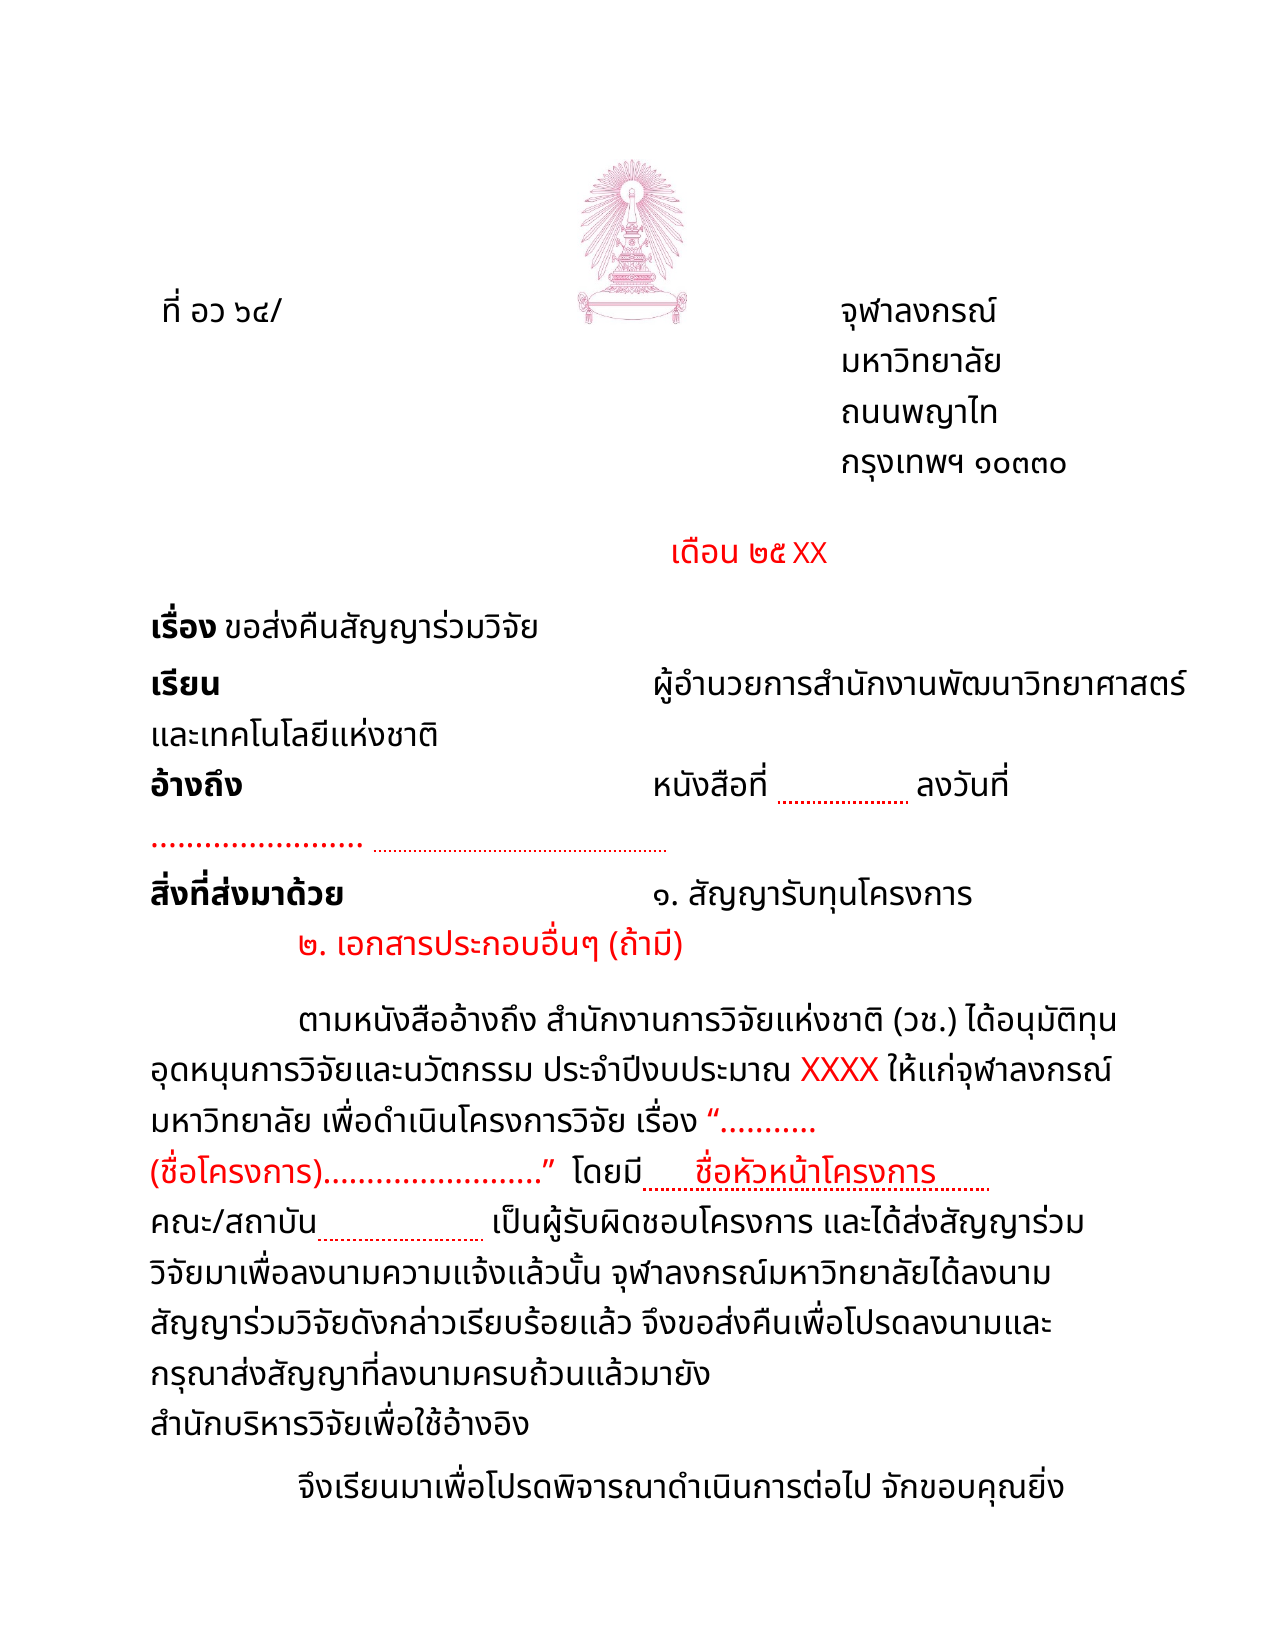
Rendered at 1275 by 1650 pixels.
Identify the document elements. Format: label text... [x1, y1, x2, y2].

table_header ที่ อว ๖๔/ [150, 150, 517, 528]
text เดือน ๒๕XX [150, 528, 1125, 578]
text เรื่อง ขอส่งคืนสัญญาร่วมวิจัย [150, 603, 1124, 654]
text อ้างถึง หนังสือที่ ลงวันที่ ........................ [150, 761, 1197, 857]
table_header จุฬาลงกรณ์มหาวิทยาลัย ถนนพญาไท กรุงเทพฯ ๑๐๓๓๐ [693, 150, 1136, 528]
text จึงเรียนมาเพื่อโปรดพิจารณาดำเนินการต่อไป จักขอบคุณยิ่ง [150, 1463, 1122, 1513]
text ตามหนังสืออ้างถึง สำนักงานการวิจัยแห่งชาติ (วช.) ได้อนุมัติทุนอุดหนุนการวิจัยและนวัตกรรม ประจำปีงบประมาณ XXXX ให้แก่จุฬาลงกรณ์มหาวิทยาลัย เพื่อดำเนินโครงการวิจัย เรื่อง “........… (ชื่อโครงการ)……..……………..” โดยมี ชื่อหัวหน้าโครงการ คณะ/สถาบัน เป็นผู้รับผิดชอบโครงการ และได้ส่งสัญญาร่วมวิจัยมาเพื่อลงนามความแจ้งแล้วนั้น จุฬาลงกรณ์มหาวิทยาลัยได้ลงนามสัญญาร่วมวิจัยดังกล่าวเรียบร้อยแล้ว จึงขอส่งคืนเพื่อโปรดลงนามและกรุณาส่งสัญญาที่ลงนามครบถ้วนแล้วมายัง สำนักบริหารวิจัยเพื่อใช้อ้างอิง [150, 996, 1124, 1451]
picture [577, 159, 688, 325]
text สิ่งที่ส่งมาด้วย ๑. สัญญารับทุนโครงการ ๒. เอกสารประกอบอื่นๆ (ถ้ามี) [150, 869, 1124, 971]
table_header [518, 150, 693, 528]
text เรียน ผู้อำนวยการสำนักงานพัฒนาวิทยาศาสตร์และเทคโนโลยีแห่งชาติ [150, 660, 1197, 761]
